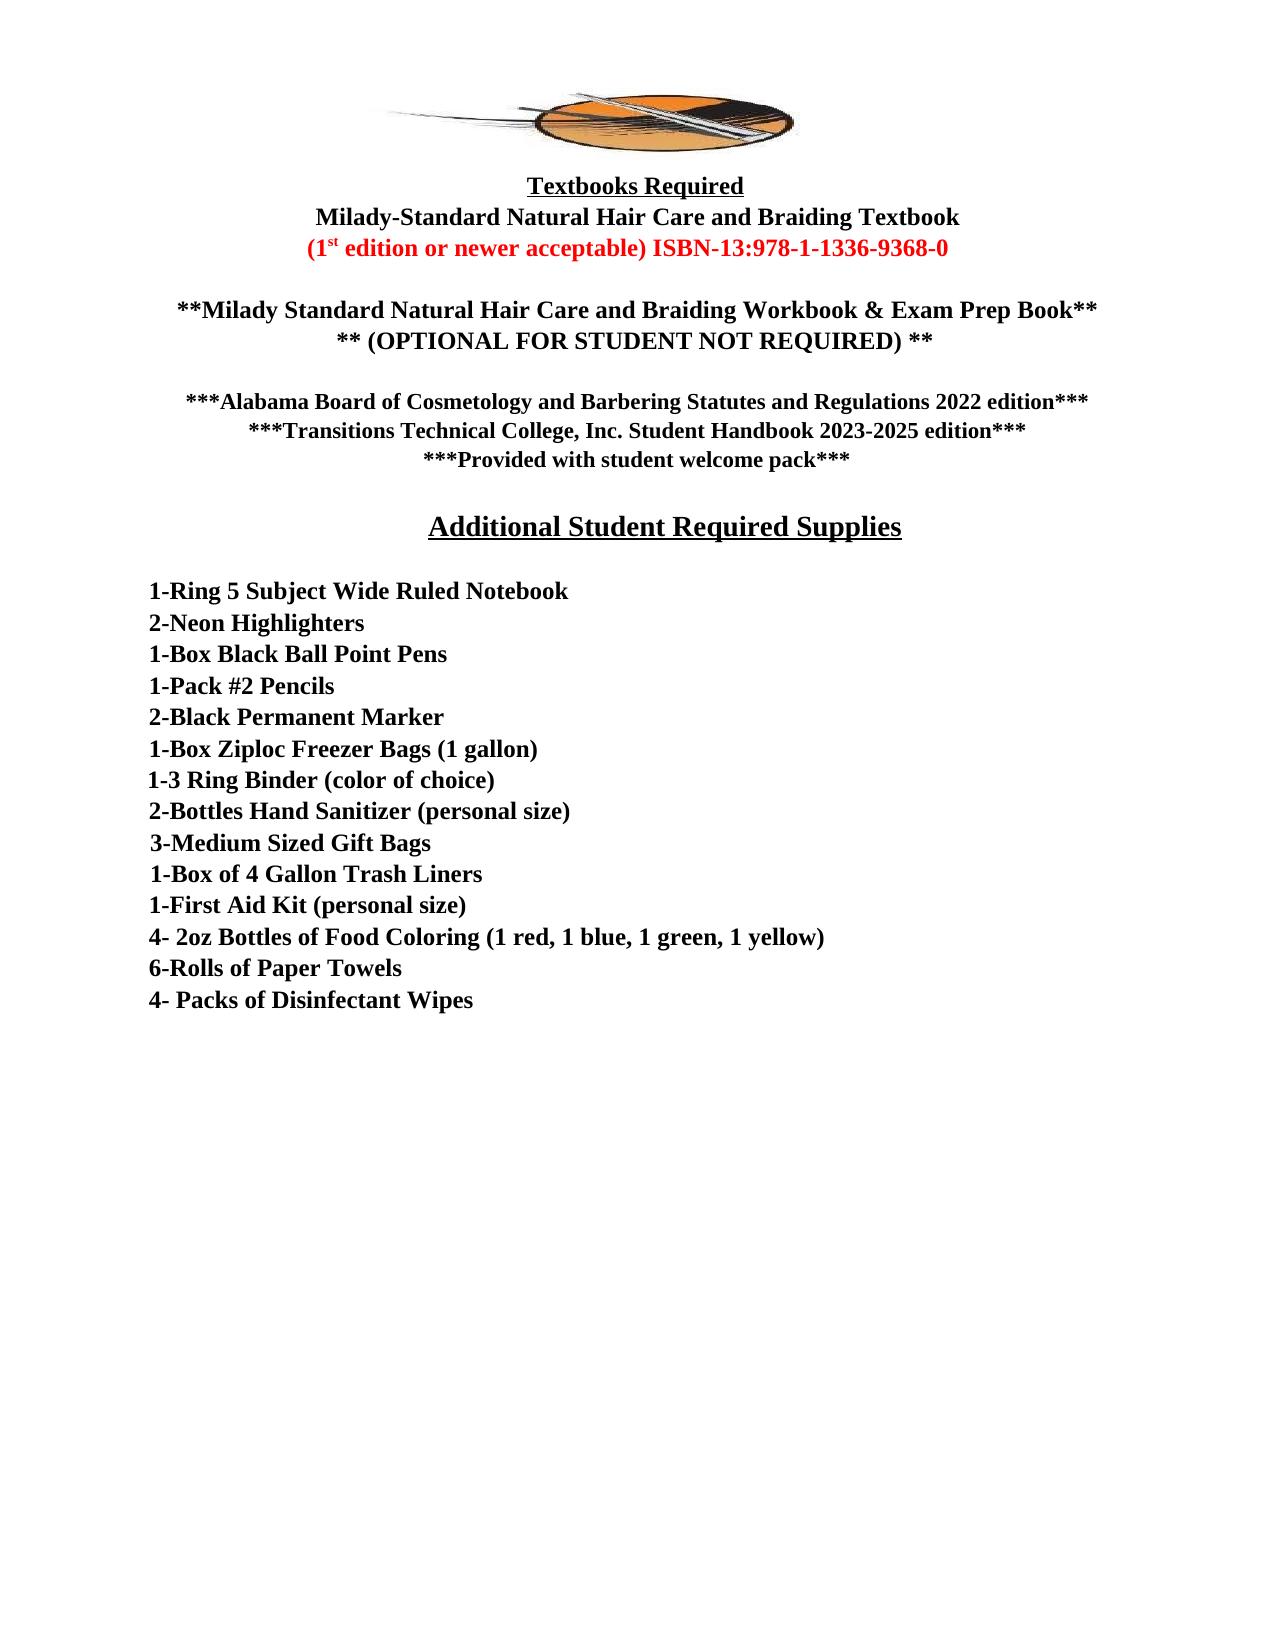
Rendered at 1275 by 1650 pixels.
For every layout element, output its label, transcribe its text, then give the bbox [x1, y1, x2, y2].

text 2-Neon Highlighters [148, 608, 1106, 637]
text 6-Rolls of Paper Towels [148, 953, 1106, 982]
text 1-First Aid Kit (personal size) [148, 891, 1106, 919]
text 1-Pack #2 Pencils [148, 671, 1106, 699]
text (1st edition or newer acceptable) ISBN-13:978-1-1336-9368-0 [150, 233, 1106, 262]
text ***Provided with student welcome pack*** [168, 446, 1106, 472]
text 1-Box Black Ball Point Pens [148, 639, 1106, 668]
text Textbooks Required [189, 171, 1106, 200]
text 1-3 Ring Binder (color of choice) [147, 765, 1106, 794]
text 1-Box Ziploc Freezer Bags (1 gallon) [148, 734, 1106, 762]
text ***Transitions Technical College, Inc. Student Handbook 2023-2025 edition*** [169, 417, 1106, 443]
text Additional Student Required Supplies [224, 509, 1106, 543]
text 1-Box of 4 Gallon Trash Liners [150, 859, 1106, 888]
text Milady-Standard Natural Hair Care and Braiding Textbook [169, 202, 1106, 231]
text ***Alabama Board of Cosmetology and Barbering Statutes and Regulations 2022 edition*** [169, 388, 1106, 415]
text ** (OPTIONAL FOR STUDENT NOT REQUIRED) ** [169, 326, 1100, 355]
text 2-Bottles Hand Sanitizer (personal size) [148, 796, 1106, 825]
text 2-Black Permanent Marker [148, 702, 1106, 731]
text **Milady Standard Natural Hair Care and Braiding Workbook & Exam Prep Book** [169, 295, 1105, 324]
text 1-Ring 5 Subject Wide Ruled Notebook [148, 576, 1106, 605]
picture [367, 75, 800, 169]
text 3-Medium Sized Gift Bags [150, 828, 1106, 856]
text 4- 2oz Bottles of Food Coloring (1 red, 1 blue, 1 green, 1 yellow) [148, 922, 1106, 951]
text 4- Packs of Disinfectant Wipes [148, 985, 1106, 1014]
